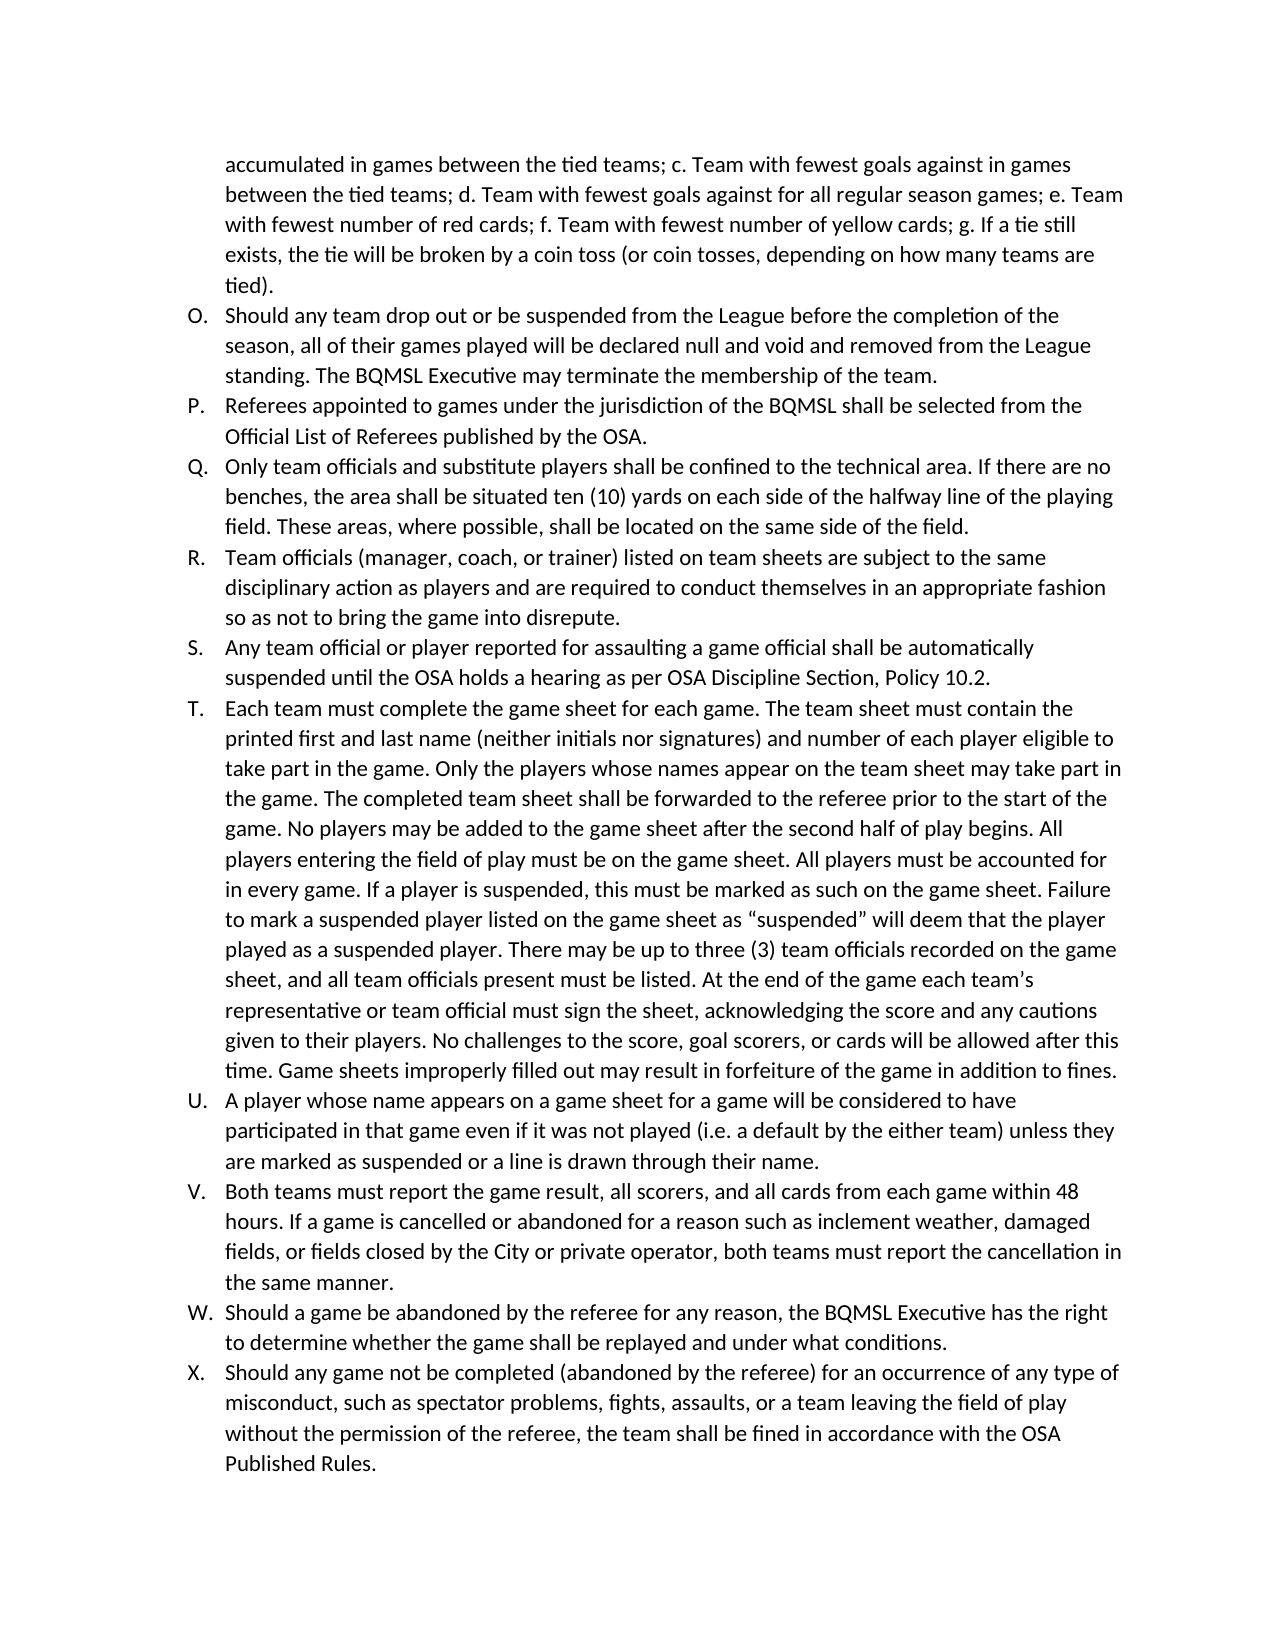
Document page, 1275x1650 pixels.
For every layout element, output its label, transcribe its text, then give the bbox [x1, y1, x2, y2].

list Should any team drop out or be suspended from the League before the completion of the season, all of their games played will be declared null and void and removed from the League standing. The BQMSL Executive may terminate the membership of the team. [187, 301, 1125, 389]
list Any team official or player reported for assaulting a game official shall be automatically suspended until the OSA holds a hearing as per OSA Discipline Section, Policy 10.2. [187, 633, 1125, 692]
list Should any game not be completed (abandoned by the referee) for an occurrence of any type of misconduct, such as spectator problems, fights, assaults, or a team leaving the field of play without the permission of the referee, the team shall be fined in accordance with the OSA Published Rules. [187, 1358, 1125, 1477]
list A player whose name appears on a game sheet for a game will be considered to have participated in that game even if it was not played (i.e. a default by the either team) unless they are marked as suspended or a line is drawn through their name. [187, 1086, 1125, 1175]
list Should a game be abandoned by the referee for any reason, the BQMSL Executive has the right to determine whether the game shall be replayed and under what conditions. [187, 1298, 1125, 1356]
list Both teams must report the game result, all scorers, and all cards from each game within 48 hours. If a game is cancelled or abandoned for a reason such as inclement weather, damaged fields, or fields closed by the City or private operator, both teams must report the cancellation in the same manner. [187, 1177, 1125, 1296]
list Only team officials and substitute players shall be confined to the technical area. If there are no benches, the area shall be situated ten (10) yards on each side of the halfway line of the playing field. These areas, where possible, shall be located on the same side of the field. [187, 452, 1125, 541]
list Team officials (manager, coach, or trainer) listed on team sheets are subject to the same disciplinary action as players and are required to conduct themselves in an appropriate fashion so as not to bring the game into disrepute. [187, 543, 1125, 631]
list Each team must complete the game sheet for each game. The team sheet must contain the printed first and last name (neither initials nor signatures) and number of each player eligible to take part in the game. Only the players whose names appear on the team sheet may take part in the game. The completed team sheet shall be forwarded to the referee prior to the start of the game. No players may be added to the game sheet after the second half of play begins. All players entering the field of play must be on the game sheet. All players must be accounted for in every game. If a player is suspended, this must be marked as such on the game sheet. Failure to mark a suspended player listed on the game sheet as “suspended” will deem that the player played as a suspended player. There may be up to three (3) team officials recorded on the game sheet, and all team officials present must be listed. At the end of the game each team’s representative or team official must sign the sheet, acknowledging the score and any cautions given to their players. No challenges to the score, goal scorers, or cards will be allowed after this time. Game sheets improperly filled out may result in forfeiture of the game in addition to fines. [187, 694, 1125, 1084]
list Referees appointed to games under the jurisdiction of the BQMSL shall be selected from the Official List of Referees published by the OSA. [187, 392, 1125, 450]
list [187, 150, 1125, 299]
